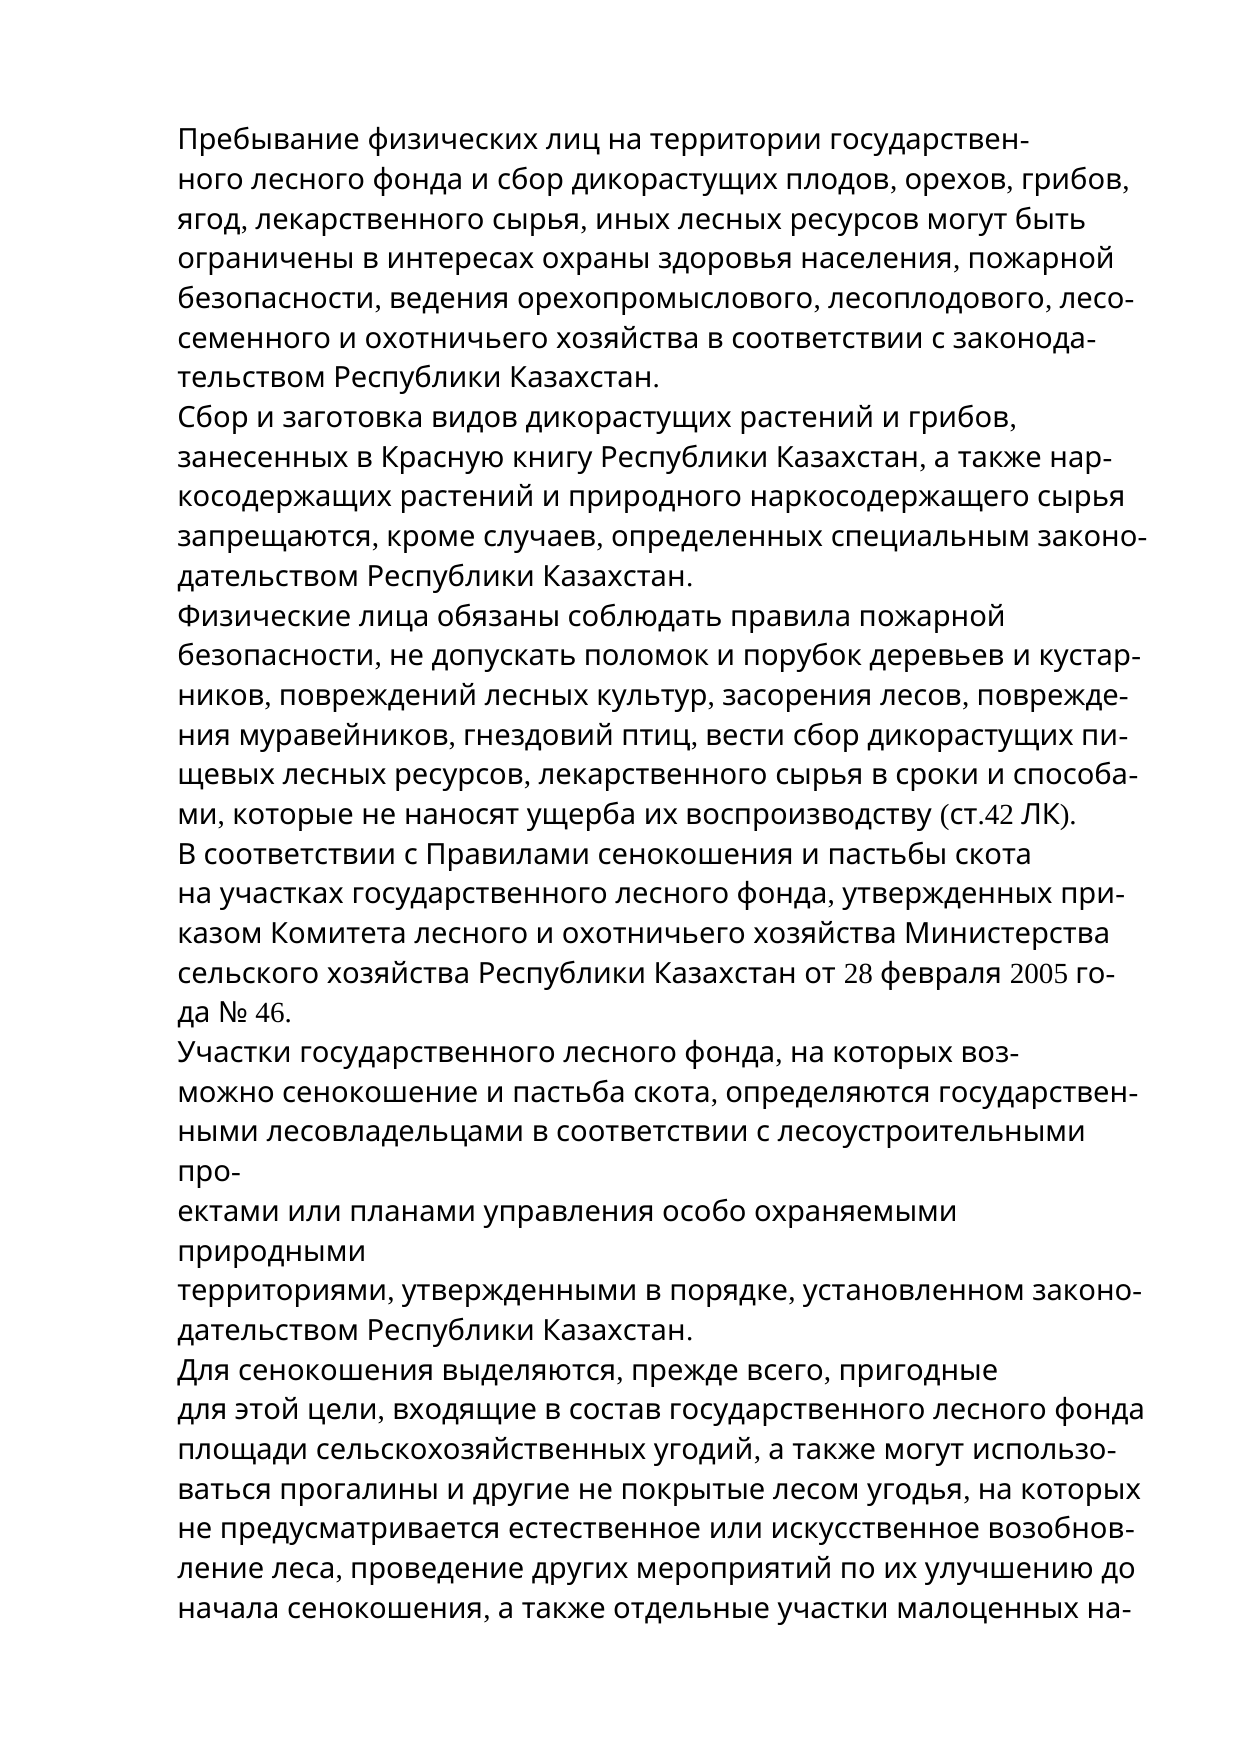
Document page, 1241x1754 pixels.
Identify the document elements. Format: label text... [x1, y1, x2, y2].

text территориями, утвержденными в порядке, установленном законо- [177, 1269, 1152, 1309]
text ми, которые не наносят ущерба их воспроизводству (ст.42 ЛК). [177, 793, 1152, 833]
text Участки государственного лесного фонда, на которых воз- [177, 1031, 1152, 1071]
text безопасности, не допускать поломок и порубок деревьев и кустар- [177, 634, 1152, 674]
text сельского хозяйства Республики Казахстан от 28 февраля 2005 го- [177, 952, 1152, 992]
text площади сельскохозяйственных угодий, а также могут использо- [177, 1428, 1152, 1468]
text Физические лица обязаны соблюдать правила пожарной [177, 595, 1152, 634]
text ников, повреждений лесных культур, засорения лесов, поврежде- [177, 674, 1152, 714]
text В соответствии с Правилами сенокошения и пастьбы скота [177, 833, 1152, 873]
text ягод, лекарственного сырья, иных лесных ресурсов могут быть [177, 198, 1152, 238]
text начала сенокошения, а также отдельные участки малоценных на- [177, 1587, 1152, 1627]
text дательством Республики Казахстан. [177, 1309, 1152, 1349]
text ограничены в интересах охраны здоровья населения, пожарной [177, 238, 1152, 277]
text да № 46. [177, 992, 1152, 1031]
text ного лесного фонда и сбор дикорастущих плодов, орехов, грибов, [177, 158, 1152, 198]
text тельством Республики Казахстан. [177, 357, 1152, 396]
text косодержащих растений и природного наркосодержащего сырья [177, 476, 1152, 515]
text семенного и охотничьего хозяйства в соответствии с законода- [177, 317, 1152, 357]
text ваться прогалины и другие не покрытые лесом угодья, на которых [177, 1468, 1152, 1508]
text на участках государственного лесного фонда, утвержденных при- [177, 873, 1152, 912]
text Для сенокошения выделяются, прежде всего, пригодные [177, 1349, 1152, 1388]
text занесенных в Красную книгу Республики Казахстан, а также нар- [177, 436, 1152, 476]
text для этой цели, входящие в состав государственного лесного фонда [177, 1388, 1152, 1428]
text дательством Республики Казахстан. [177, 555, 1152, 595]
text безопасности, ведения орехопромыслового, лесоплодового, лесо- [177, 277, 1152, 317]
text ектами или планами управления особо охраняемыми природными [177, 1190, 1152, 1269]
text щевых лесных ресурсов, лекарственного сырья в сроки и способа- [177, 753, 1152, 793]
text ными лесовладельцами в соответствии с лесоустроительными про- [177, 1111, 1152, 1190]
text Сбор и заготовка видов дикорастущих растений и грибов, [177, 396, 1152, 436]
text запрещаются, кроме случаев, определенных специальным законо- [177, 515, 1152, 555]
text ление леса, проведение других мероприятий по их улучшению до [177, 1547, 1152, 1587]
text казом Комитета лесного и охотничьего хозяйства Министерства [177, 912, 1152, 952]
text можно сенокошение и пастьба скота, определяются государствен- [177, 1071, 1152, 1111]
text не предусматривается естественное или искусственное возобнов- [177, 1508, 1152, 1547]
text ния муравейников, гнездовий птиц, вести сбор дикорастущих пи- [177, 714, 1152, 753]
text Пребывание физических лиц на территории государствен- [177, 118, 1152, 158]
